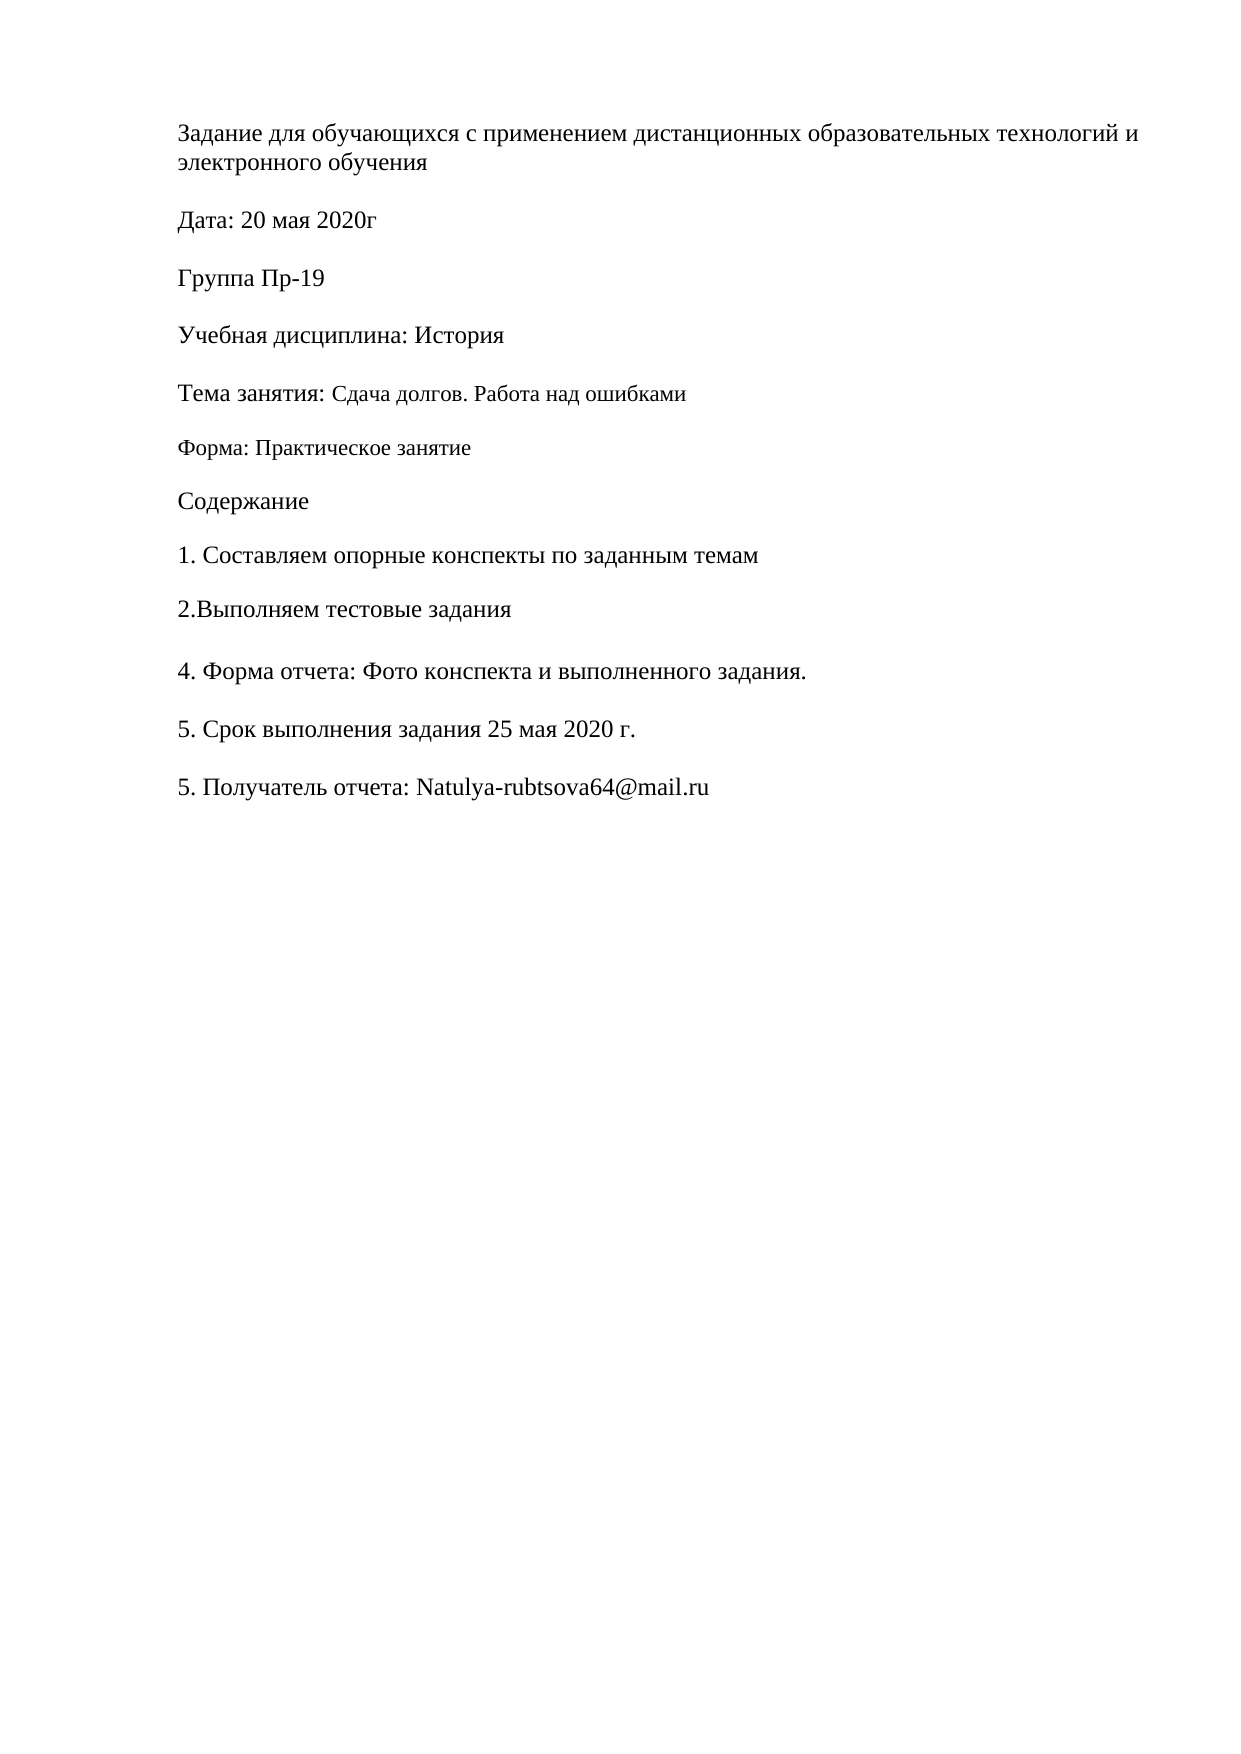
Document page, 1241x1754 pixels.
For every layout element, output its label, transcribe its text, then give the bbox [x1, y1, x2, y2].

text Задание для обучающихся с применением дистанционных образовательных технологий и электронного обучения [177, 118, 1152, 176]
text 2.Выполняем тестовые задания [177, 594, 1152, 623]
text Группа Пр-19 [177, 263, 1152, 291]
text Дата: 20 мая 2020г [177, 205, 1152, 233]
text 4. Форма отчета: Фото конспекта и выполненного задания. [177, 656, 1152, 685]
text 5. Получатель отчета: Natulya-rubtsova64@mail.ru [177, 772, 1152, 801]
text Содержание [177, 486, 1152, 515]
text 5. Срок выполнения задания 25 мая 2020 г. [177, 714, 1152, 743]
text Тема занятия: Сдача долгов. Работа над ошибками [177, 378, 1152, 407]
text Форма: Практическое занятие [177, 432, 1152, 461]
text 1. Составляем опорные конспекты по заданным темам [177, 540, 1152, 569]
text Учебная дисциплина: История [177, 321, 1152, 349]
